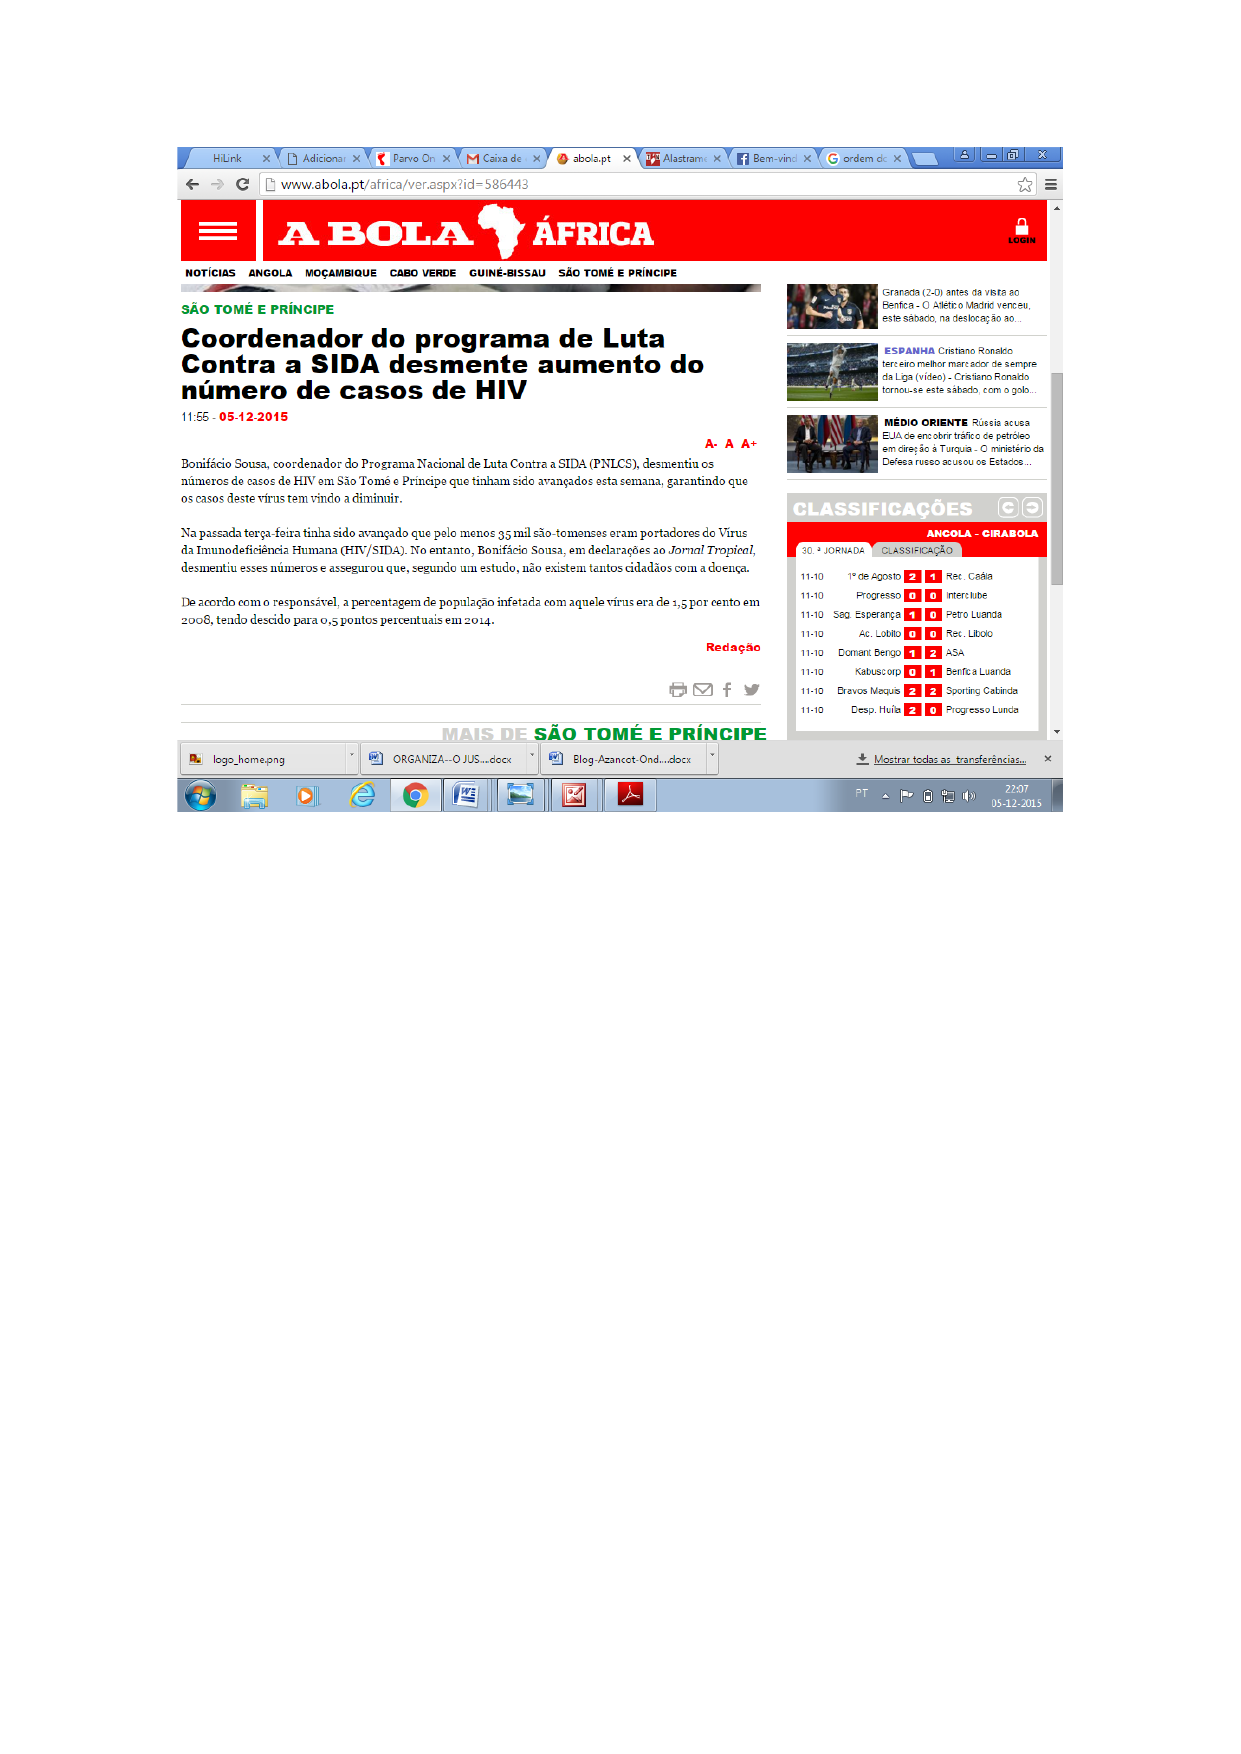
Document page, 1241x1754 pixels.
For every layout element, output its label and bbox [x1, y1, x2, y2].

picture [177, 147, 1063, 812]
